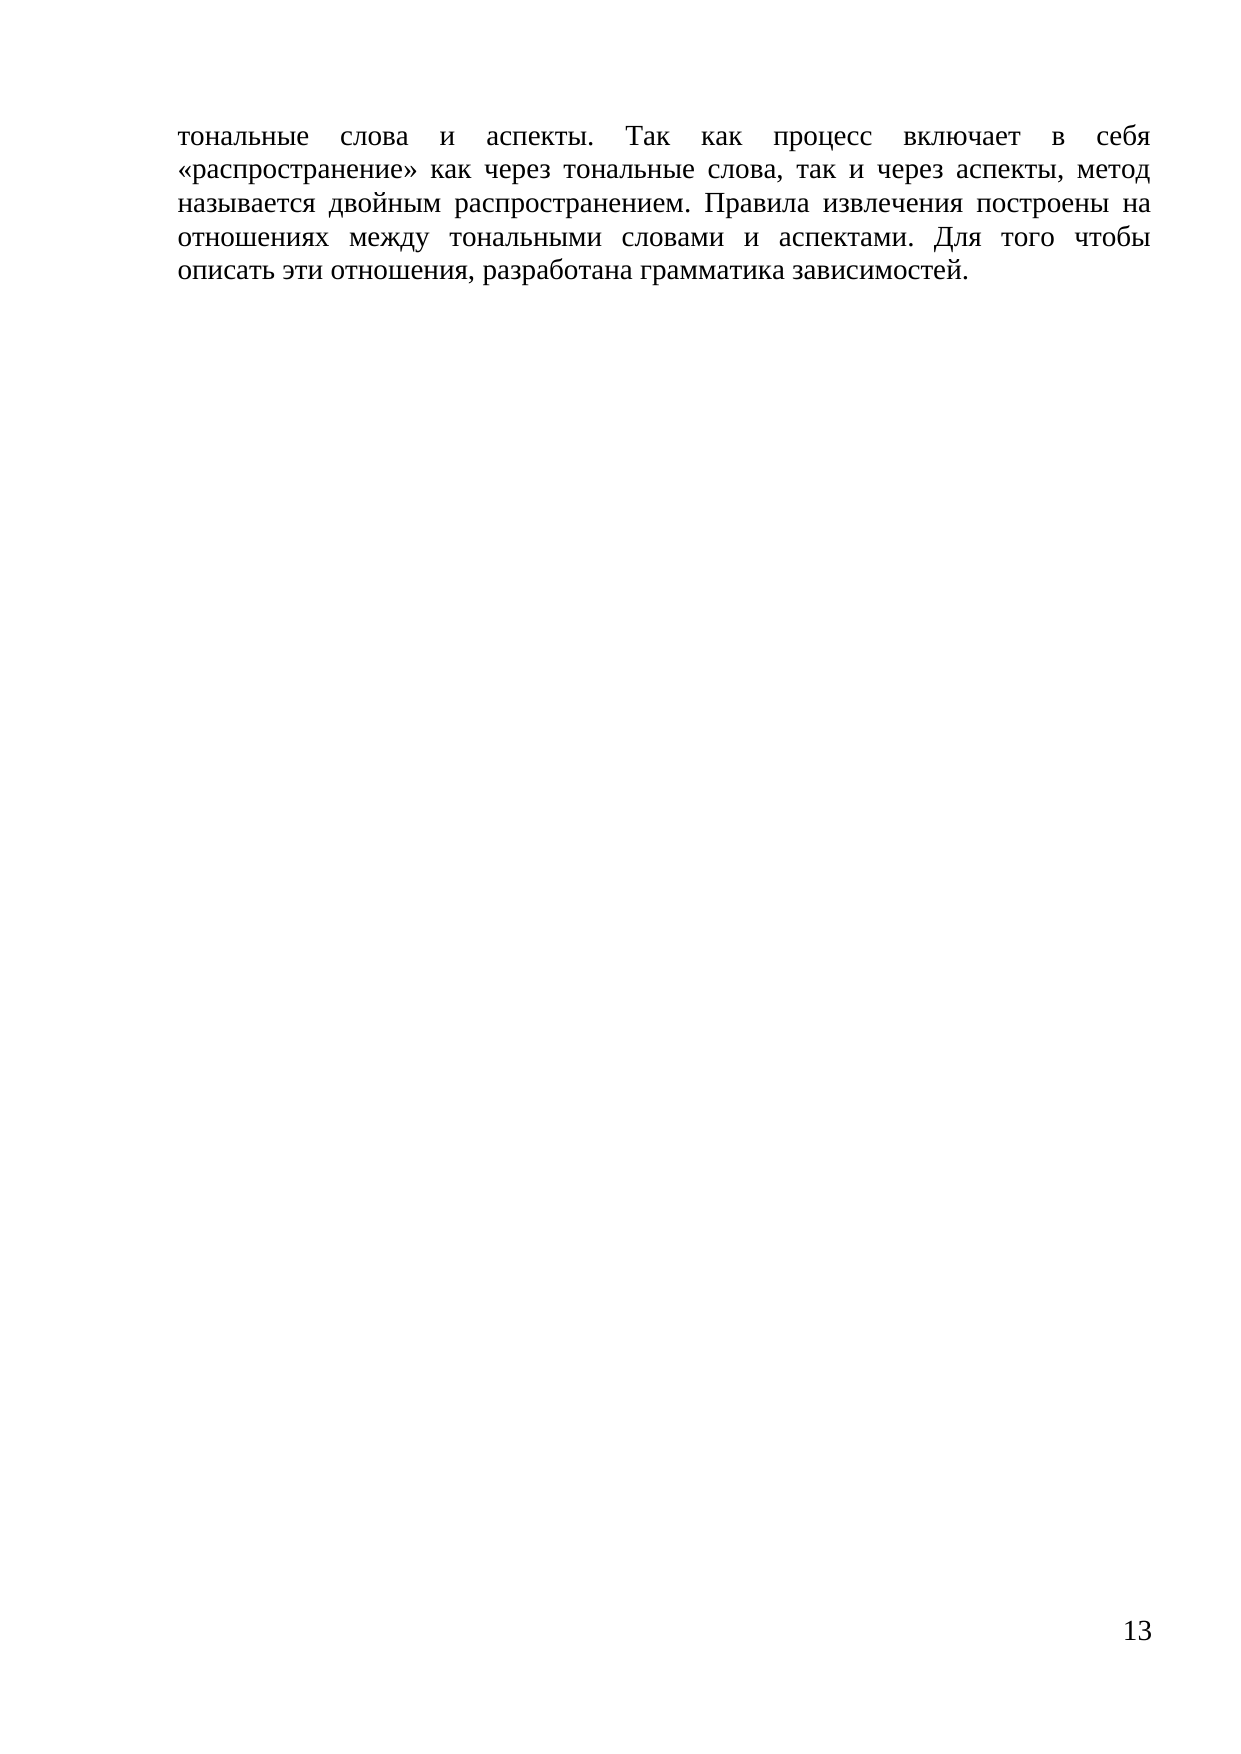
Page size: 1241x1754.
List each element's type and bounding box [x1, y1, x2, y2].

text [177, 118, 1152, 286]
